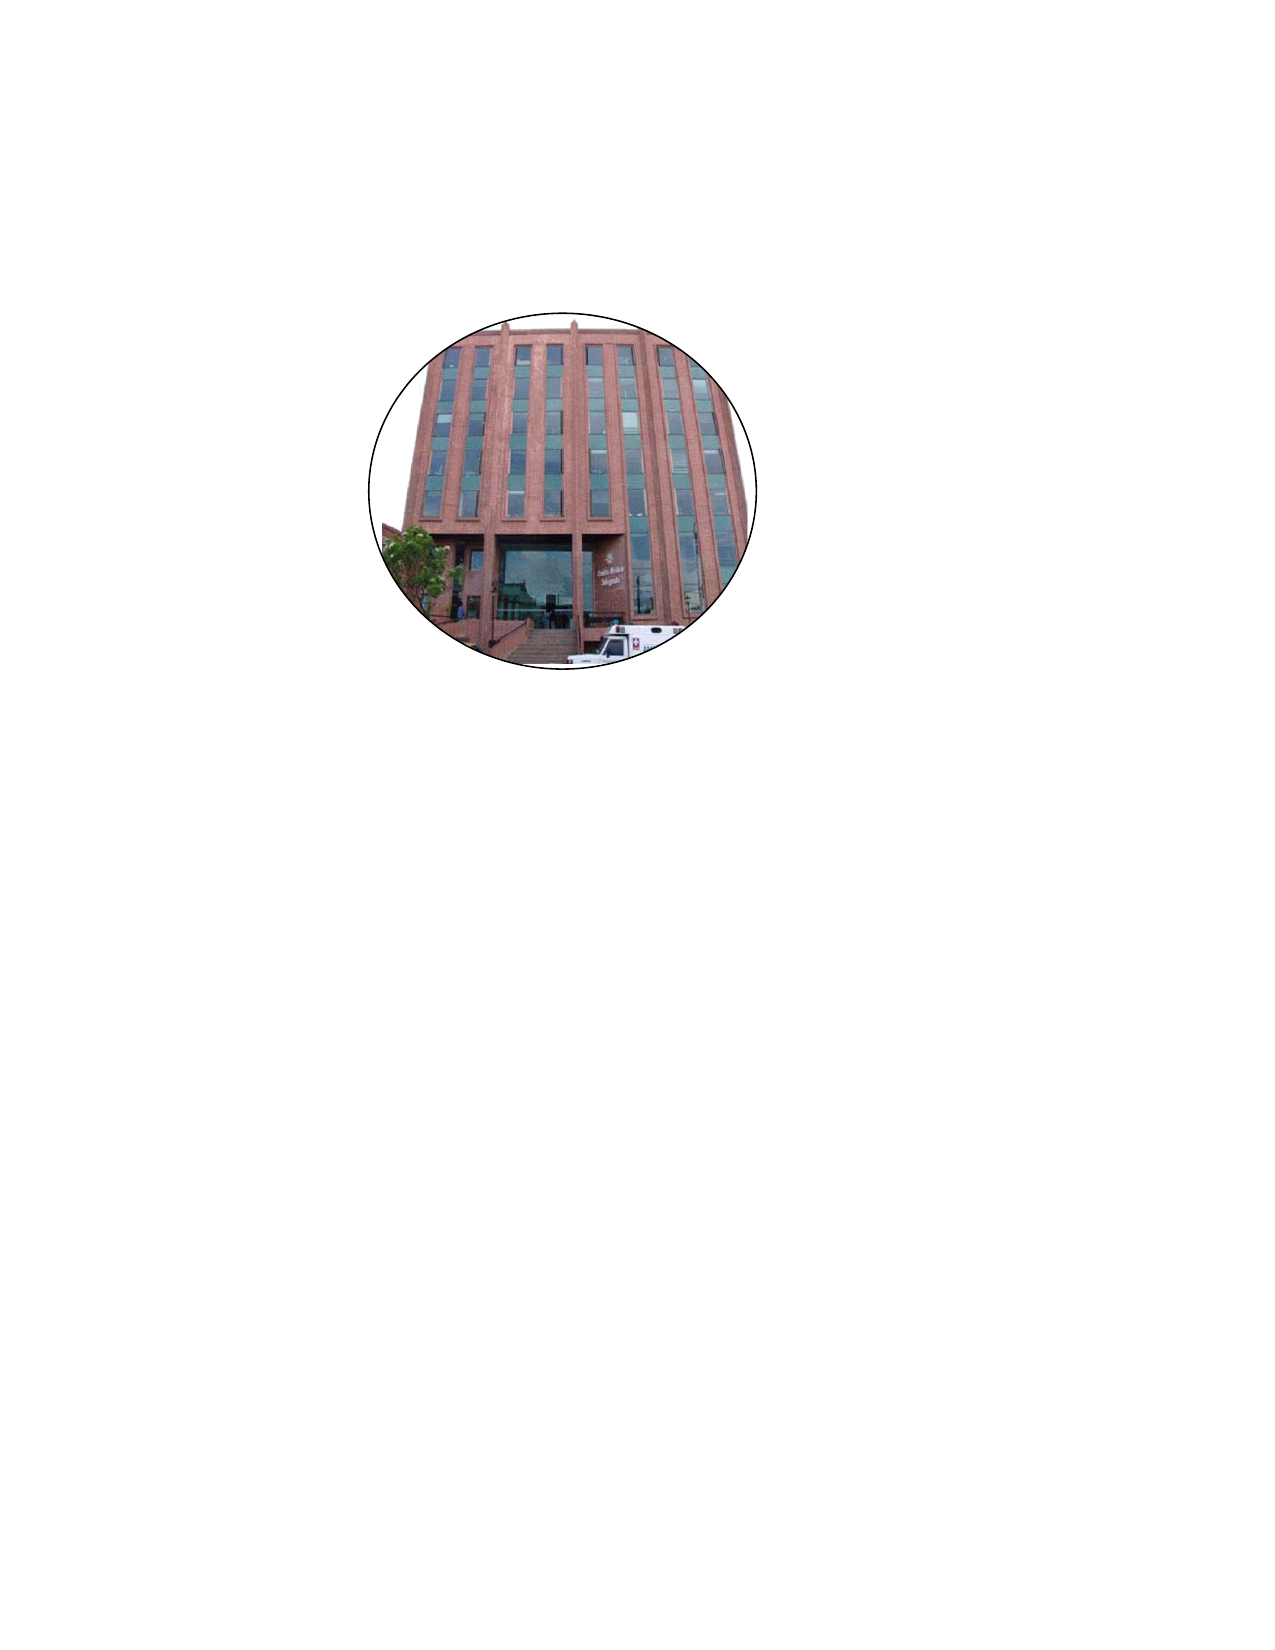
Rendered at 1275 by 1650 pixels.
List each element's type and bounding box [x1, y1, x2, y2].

picture [370, 315, 755, 668]
